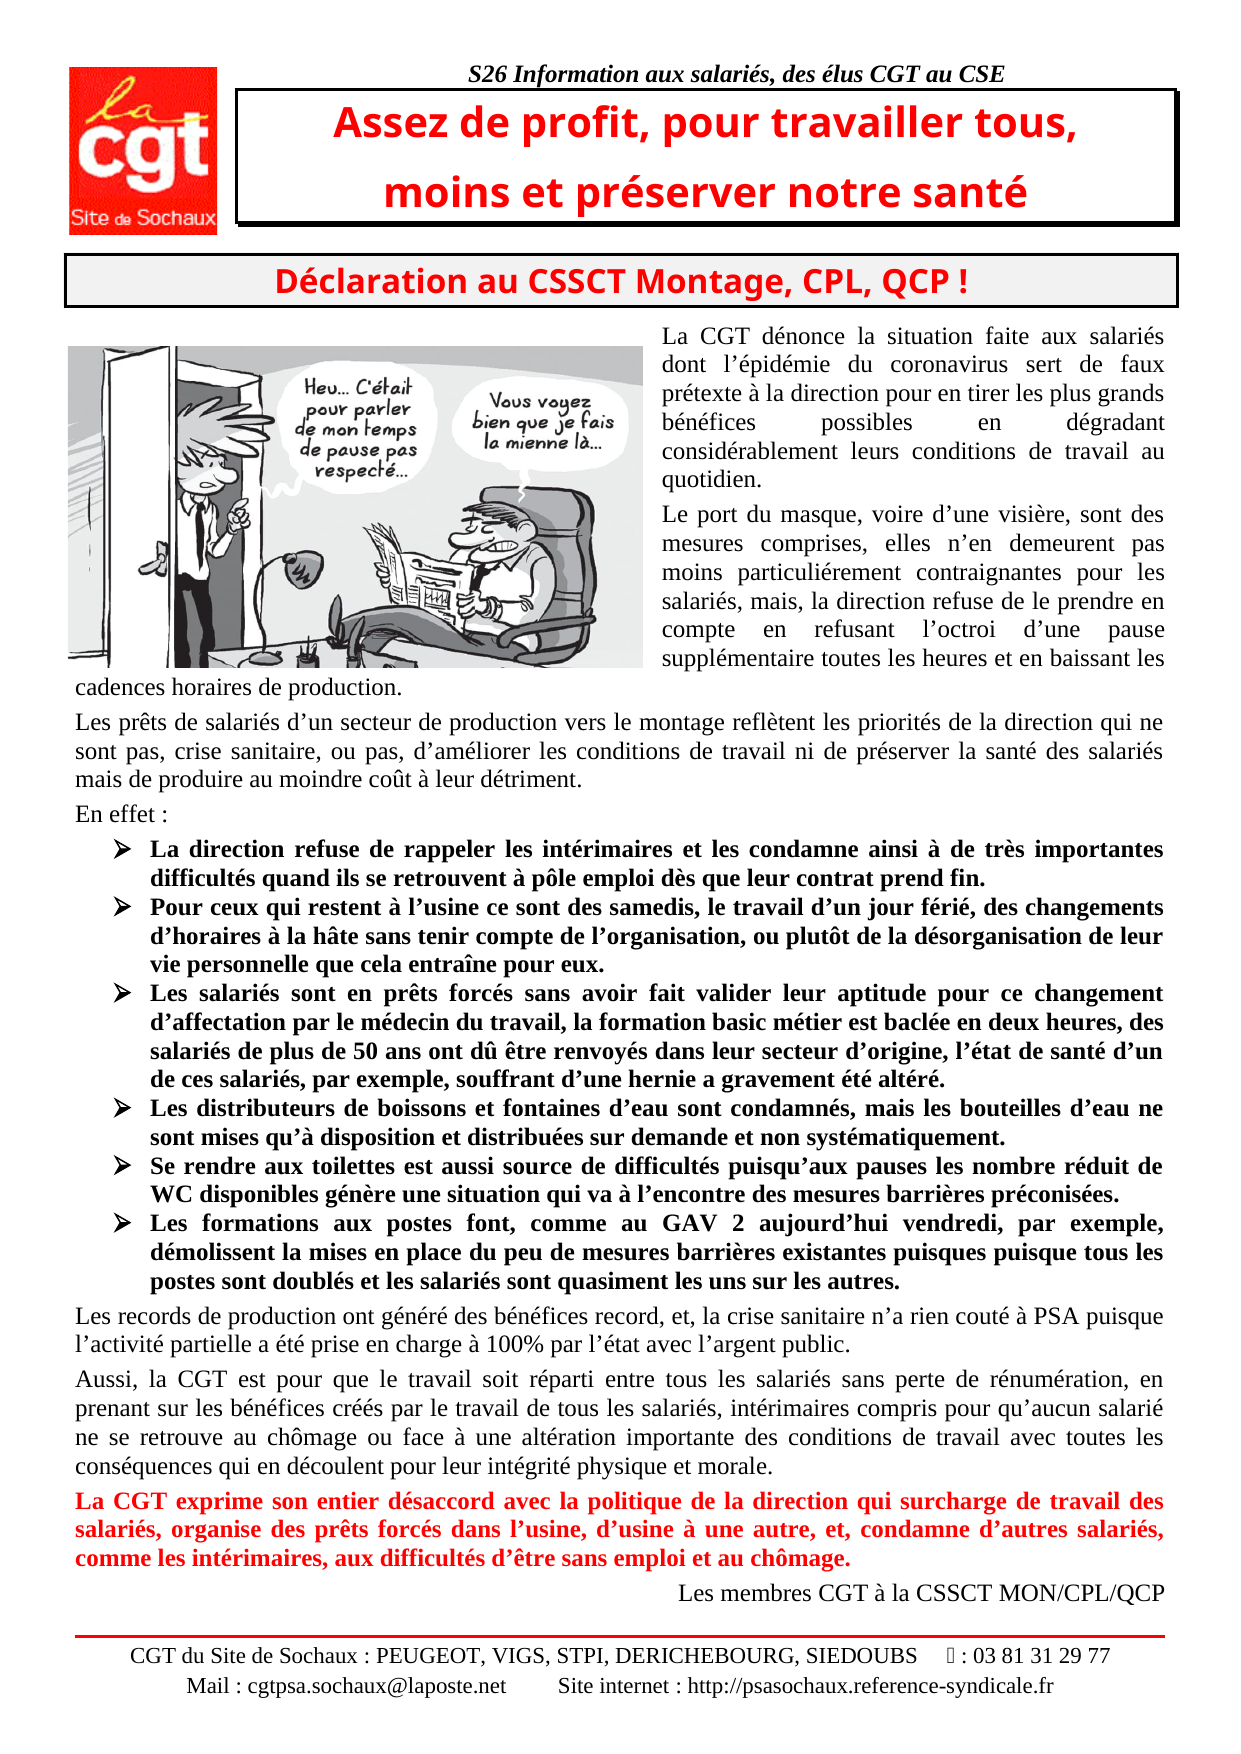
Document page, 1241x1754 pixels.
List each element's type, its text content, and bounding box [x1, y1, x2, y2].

text Les prêts de salariés d’un secteur de production vers le montage reflètent les priorités de la direction qui ne sont pas, crise sanitaire, ou pas, d’améliorer les conditions de travail ni de préserver la santé des salariés mais de produire au moindre coût à leur détriment. [75, 707, 1165, 793]
text Assez de profit, pour travailler tous, [238, 91, 1174, 150]
text S26 Information aux salariés, des élus CGT au CSE [311, 59, 1165, 88]
text Le port du masque, voire d’une visière, sont des mesures comprises, elles n’en demeurent pas moins particuliérement contraignantes pour les salariés, mais, la direction refuse de le prendre en compte en refusant l’octroi d’une pause supplémentaire toutes les heures et en baissant les cadences horaires de production. [75, 499, 1165, 701]
text En effet : [75, 799, 1165, 828]
text Aussi, la CGT est pour que le travail soit réparti entre tous les salariés sans perte de rénumération, en prenant sur les bénéfices créés par le travail de tous les salariés, intérimaires compris pour qu’aucun salarié ne se retrouve au chômage ou face à une altération importante des conditions de travail avec toutes les conséquences qui en découlent pour leur intégrité physique et morale. [75, 1364, 1165, 1479]
text Les records de production ont généré des bénéfices record, et, la crise sanitaire n’a rien couté à PSA puisque l’activité partielle a été prise en charge à 100% par l’état avec l’argent public. [75, 1301, 1165, 1358]
list Les salariés sont en prêts forcés sans avoir fait valider leur aptitude pour ce changement d’affectation par le médecin du travail, la formation basic métier est baclée en deux heures, des salariés de plus de 50 ans ont dû être renvoyés dans leur secteur d’origine, l’état de santé d’un de ces salariés, par exemple, souffrant d’une hernie a gravement été altéré. [112, 978, 1165, 1093]
text Déclaration au CSSCT Montage, CPL, QCP ! [67, 256, 1176, 305]
list La direction refuse de rappeler les intérimaires et les condamne ainsi à de très importantes difficultés quand ils se retrouvent à pôle emploi dès que leur contrat prend fin. [112, 834, 1165, 892]
list Les distributeurs de boissons et fontaines d’eau sont condamnés, mais les bouteilles d’eau ne sont mises qu’à disposition et distribuées sur demande et non systématiquement. [112, 1093, 1165, 1151]
picture [68, 67, 218, 235]
list Se rendre aux toilettes est aussi source de difficultés puisqu’aux pauses les nombre réduit de WC disponibles génère une situation qui va à l’encontre des mesures barrières préconisées. [112, 1151, 1165, 1208]
text La CGT dénonce la situation faite aux salariés dont l’épidémie du coronavirus sert de faux prétexte à la direction pour en tirer les plus grands bénéfices possibles en dégradant considérablement leurs conditions de travail au quotidien. [75, 321, 1165, 493]
picture [67, 346, 643, 668]
list Pour ceux qui restent à l’usine ce sont des samedis, le travail d’un jour férié, des changements d’horaires à la hâte sans tenir compte de l’organisation, ou plutôt de la désorganisation de leur vie personnelle que cela entraîne pour eux. [112, 892, 1165, 978]
list Les formations aux postes font, comme au GAV 2 aujourd’hui vendredi, par exemple, démolissent la mises en place du peu de mesures barrières existantes puisques puisque tous les postes sont doublés et les salariés sont quasiment les uns sur les autres. [112, 1208, 1165, 1294]
text moins et préserver notre santé [238, 157, 1174, 221]
text La CGT exprime son entier désaccord avec la politique de la direction qui surcharge de travail des salariés, organise des prêts forcés dans l’usine, d’usine à une autre, et, condamne d’autres salariés, comme les intérimaires, aux difficultés d’être sans emploi et au chômage. [75, 1486, 1165, 1572]
text Les membres CGT à la CSSCT MON/CPL/QCP [75, 1578, 1165, 1607]
